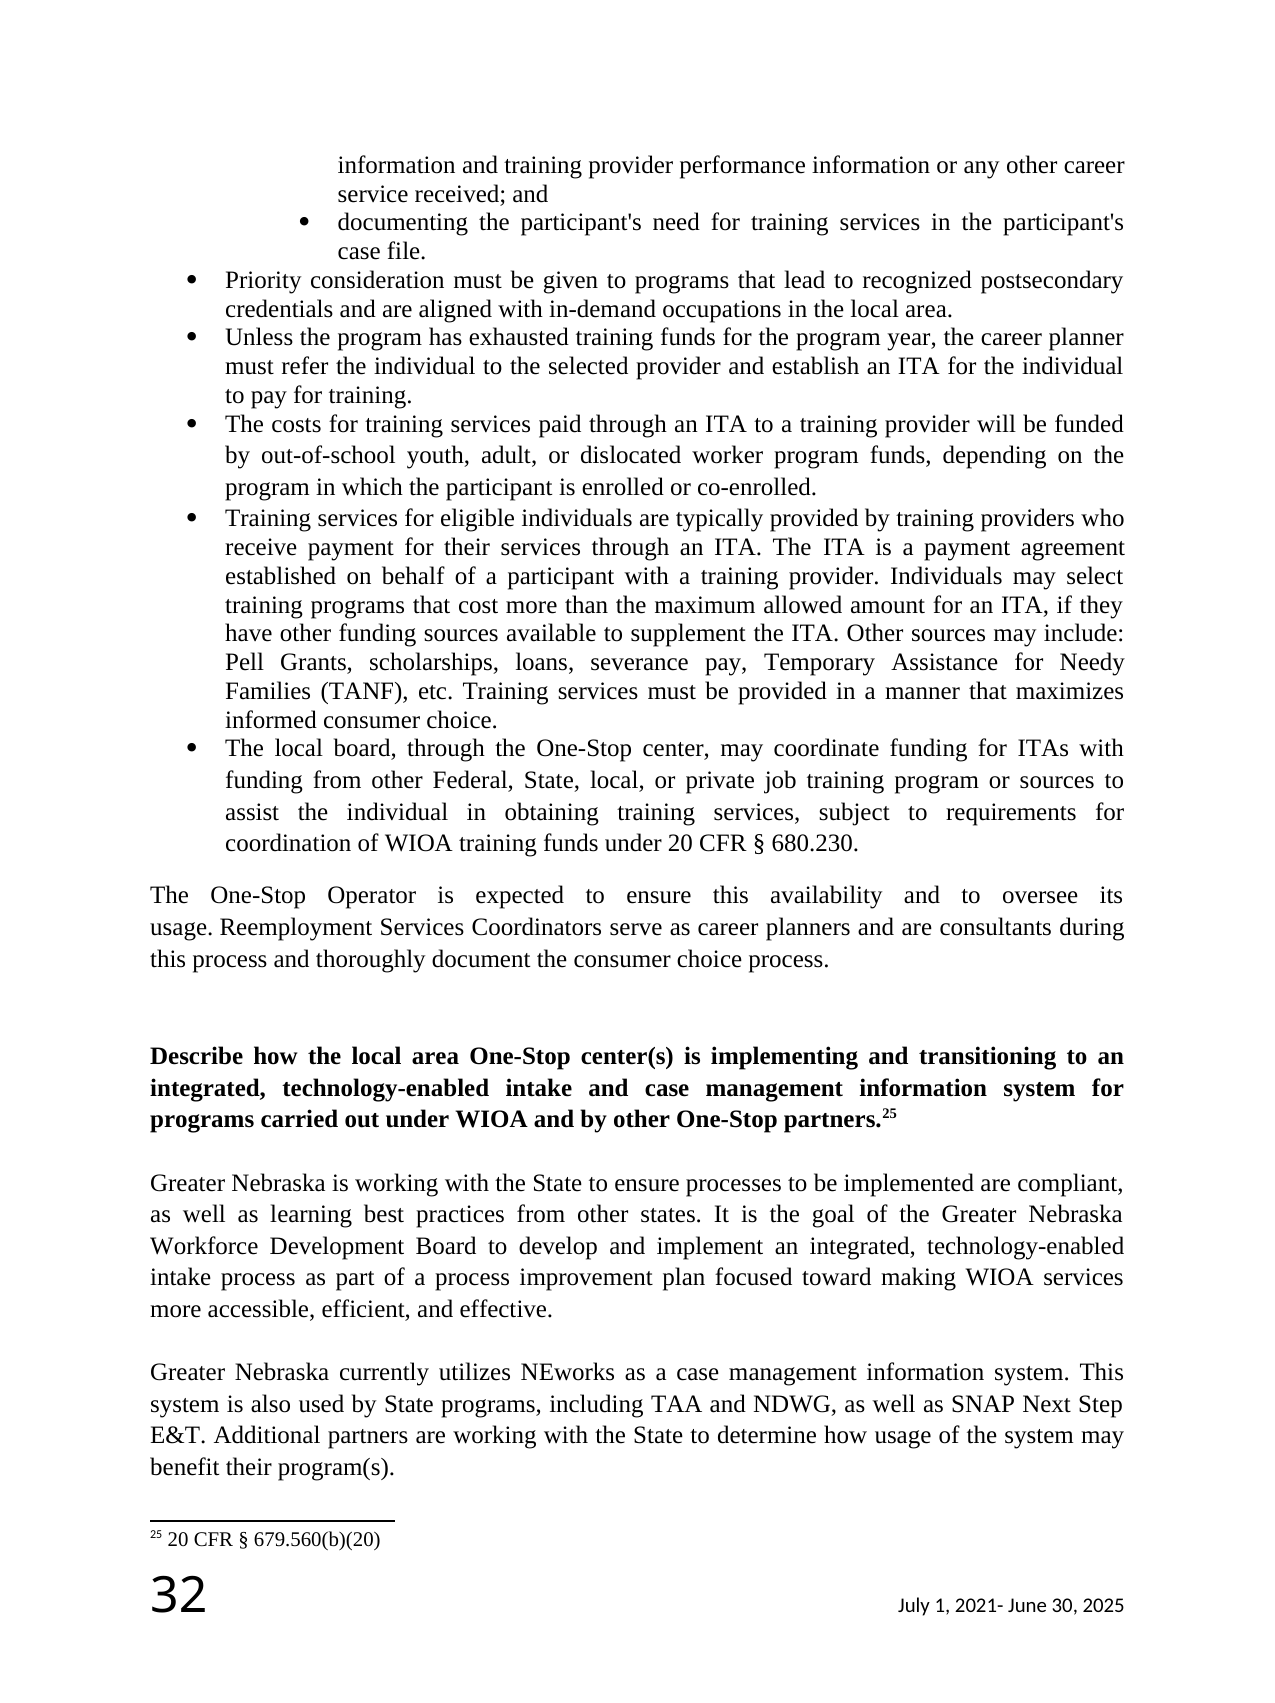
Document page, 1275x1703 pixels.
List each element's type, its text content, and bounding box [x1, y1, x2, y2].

list documenting the participant's need for training services in the participant's case file. [300, 207, 1125, 265]
list Unless the program has exhausted training funds for the program year, the career planner must refer the individual to the selected provider and establish an ITA for the individual to pay for training. [187, 322, 1125, 409]
text The One-Stop Operator is expected to ensure this availability and to oversee its usage. Reemployment Services Coordinators serve as career planners and are consultants during this process and thoroughly document the consumer choice process. [150, 881, 1125, 972]
list Training services for eligible individuals are typically provided by training providers who receive payment for their services through an ITA. The ITA is a payment agreement established on behalf of a participant with a training provider. Individuals may select training programs that cost more than the maximum allowed amount for an ITA, if they have other funding sources available to supplement the ITA. Other sources may include: Pell Grants, scholarships, loans, severance pay, Temporary Assistance for Needy Families (TANF), etc. Training services must be provided in a manner that maximizes informed consumer choice. [187, 503, 1125, 733]
text Greater Nebraska is working with the State to ensure processes to be implemented are compliant, as well as learning best practices from other states. It is the goal of the Greater Nebraska Workforce Development Board to develop and implement an integrated, technology-enabled intake process as part of a process improvement plan focused toward making WIOA services more accessible, efficient, and effective. [150, 1168, 1125, 1323]
text Greater Nebraska currently utilizes NEworks as a case management information system. This system is also used by State programs, including TAA and NDWG, as well as SNAP Next Step E&T. Additional partners are working with the State to determine how usage of the system may benefit their program(s). [150, 1357, 1125, 1481]
subtitle Describe how the local area One-Stop center(s) is implementing and transitioning to an integrated, technology-enabled intake and case management information system for programs carried out under WIOA and by other One-Stop partners. [150, 1041, 1125, 1133]
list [300, 150, 1125, 207]
list Priority consideration must be given to programs that lead to recognized postsecondary credentials and are aligned with in-demand occupations in the local area. [187, 265, 1125, 322]
list The costs for training services paid through an ITA to a training provider will be funded by out-of-school youth, adult, or dislocated worker program funds, depending on the program in which the participant is enrolled or co-enrolled. [187, 409, 1125, 501]
list The local board, through the One-Stop center, may coordinate funding for ITAs with funding from other Federal, State, local, or private job training program or sources to assist the individual in obtaining training services, subject to requirements for coordination of WIOA training funds under 20 CFR § 680.230. [187, 733, 1125, 857]
